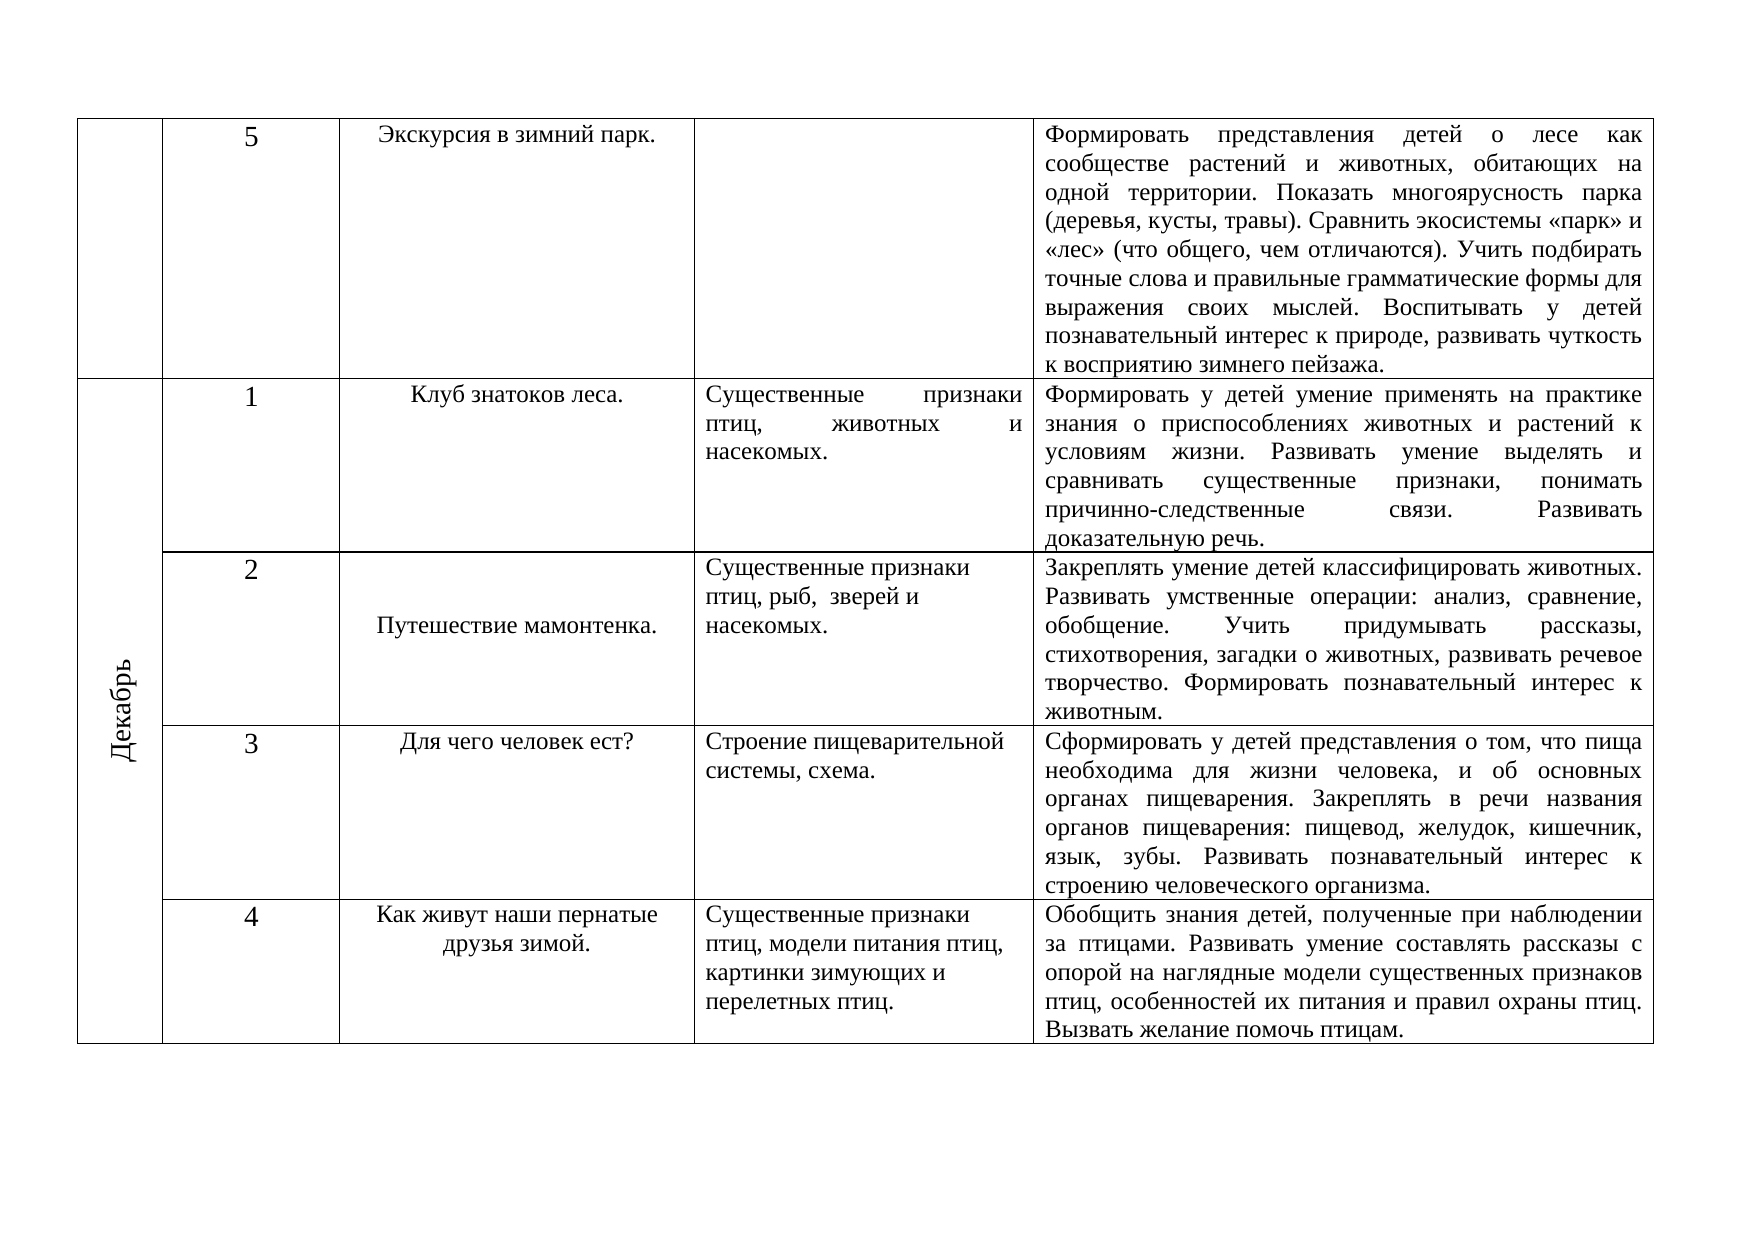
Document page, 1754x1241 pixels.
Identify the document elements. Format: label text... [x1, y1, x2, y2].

table_cell Обобщить знания детей, полученные при наблюдении за птицами. Развивать умение составлять рассказы с опорой на наглядные модели существенных признаков птиц, особенностей их питания и правил охраны птиц. Вызвать желание помочь птицам. [1034, 900, 1653, 1043]
table_cell 4 [163, 900, 339, 1043]
table_cell Закреплять умение детей классифицировать животных. Развивать умственные операции: анализ, сравнение, обобщение. Учить придумывать рассказы, стихотворения, загадки о животных, развивать речевое творчество. Формировать познавательный интерес к животным. [1034, 553, 1653, 725]
table_cell Формировать представления детей о лесе как сообществе растений и животных, обитающих на одной территории. Показать многоярусность парка (деревья, кусты, травы). Сравнить экосистемы «парк» и «лес» (что общего, чем отличаются). Учить подбирать точные слова и правильные грамматические формы для выражения своих мыслей. Воспитывать у детей познавательный интерес к природе, развивать чуткость к восприятию зимнего пейзажа. [1034, 119, 1653, 378]
table_cell Сформировать у детей представления о том, что пища необходима для жизни человека, и об основных органах пищеварения. Закреплять в речи названия органов пищеварения: пищевод, желудок, кишечник, язык, зубы. Развивать познавательный интерес к строению человеческого организма. [1034, 726, 1653, 898]
table_cell Путешествие мамонтенка. [340, 553, 694, 725]
table_cell Строение пищеварительной системы, схема. [695, 726, 1033, 898]
table_cell Как живут наши пернатые друзья зимой. [340, 900, 694, 1043]
table_cell Для чего человек ест? [340, 726, 694, 898]
table_cell 1 [163, 379, 339, 551]
table_cell 5 [163, 119, 339, 378]
table_cell Существенные признаки птиц, животных и насекомых. [695, 379, 1033, 551]
table_cell Декабрь [78, 379, 162, 1043]
table_cell Клуб знатоков леса. [340, 379, 694, 551]
table_cell 2 [163, 553, 339, 725]
table_cell [695, 119, 1033, 378]
table_cell 3 [163, 726, 339, 898]
table_cell Экскурсия в зимний парк. [340, 119, 694, 378]
table_cell Существенные признаки птиц, модели питания птиц, картинки зимующих и перелетных птиц. [695, 900, 1033, 1043]
table_cell Формировать у детей умение применять на практике знания о приспособлениях животных и растений к условиям жизни. Развивать умение выделять и сравнивать существенные признаки, понимать причинно-следственные связи. Развивать доказательную речь. [1034, 379, 1653, 551]
table_cell Существенные признаки птиц, рыб, зверей и насекомых. [695, 553, 1033, 725]
